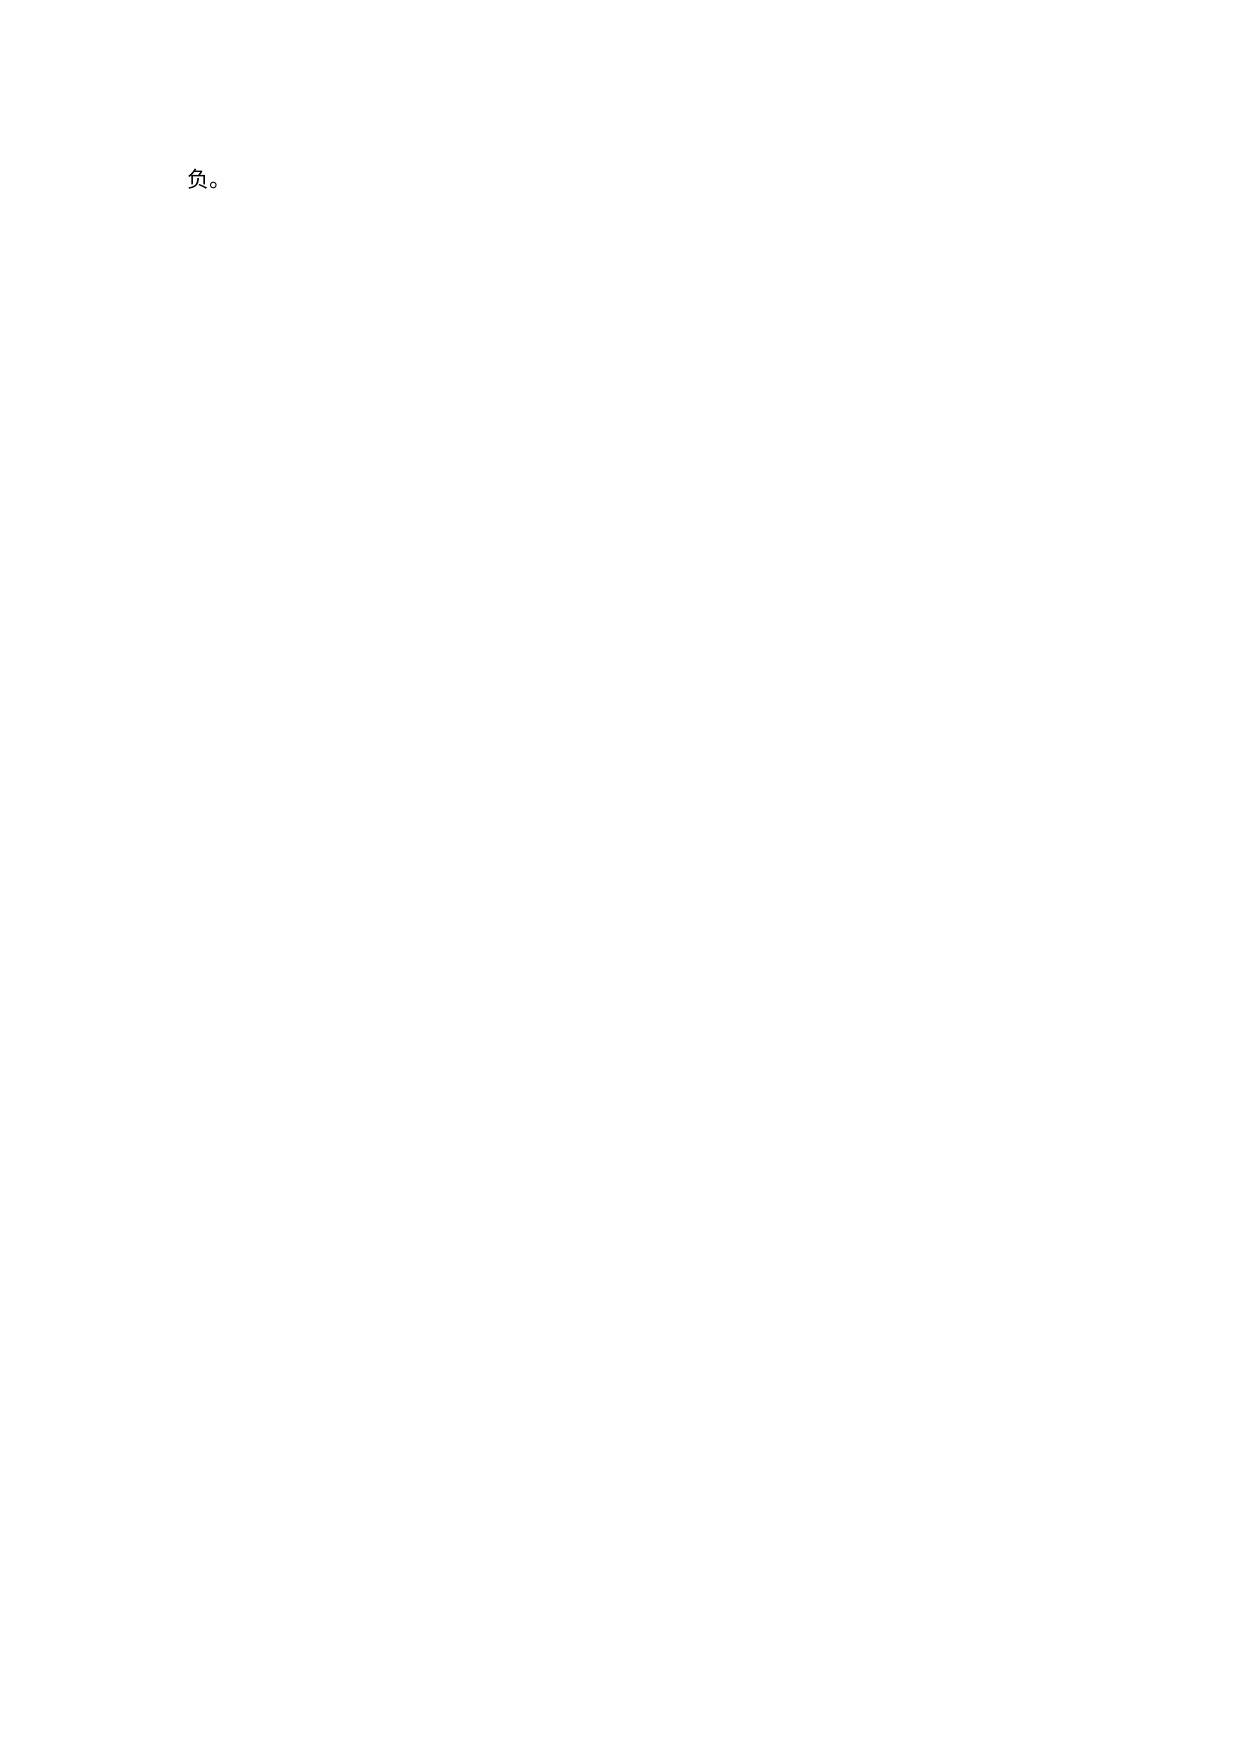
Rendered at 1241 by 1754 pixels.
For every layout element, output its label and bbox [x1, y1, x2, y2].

text [187, 162, 1053, 194]
